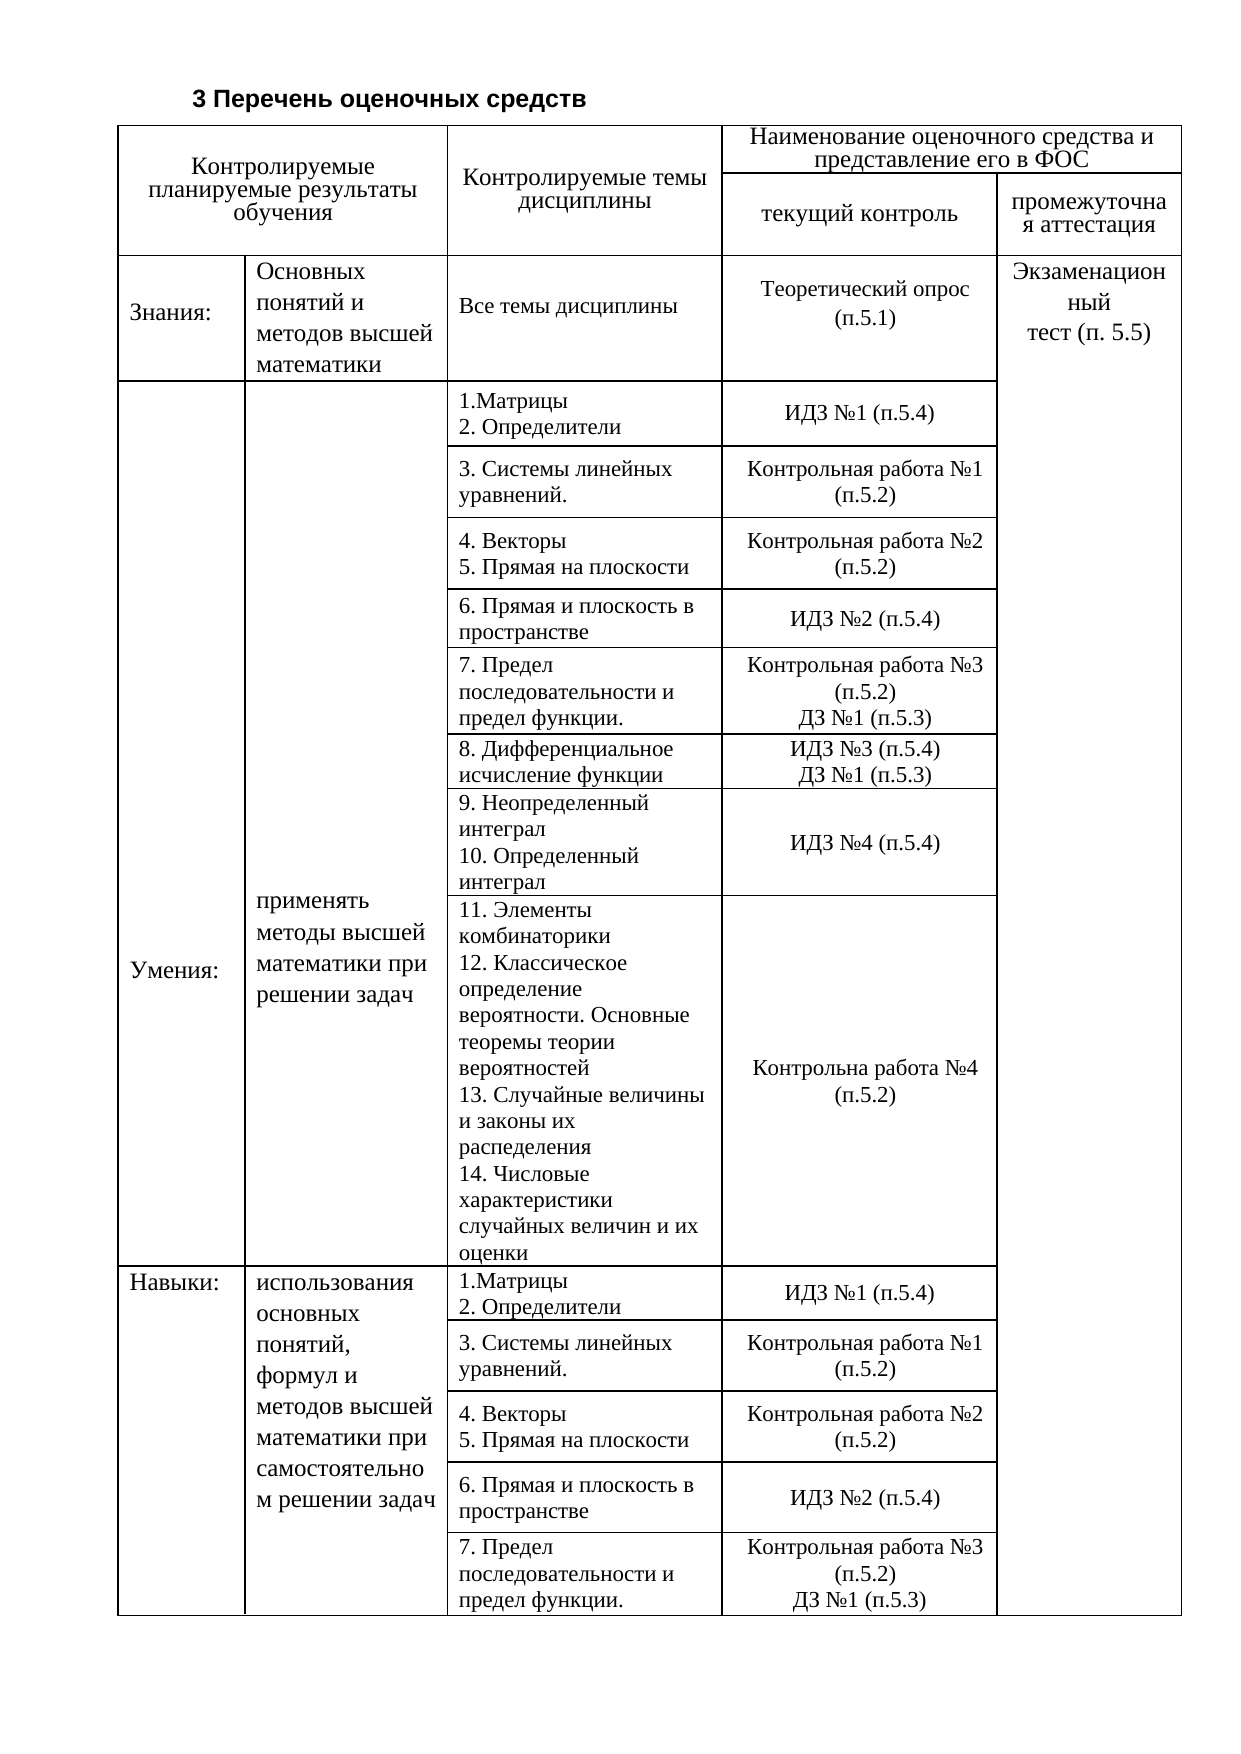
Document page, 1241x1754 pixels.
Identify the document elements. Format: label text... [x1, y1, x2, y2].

table_cell текущий контроль [723, 174, 996, 254]
table_cell 3. Системы линейных уравнений. [448, 1321, 721, 1390]
table_header Контролируемые темы дисциплины [448, 126, 721, 254]
table_cell 7. Предел последовательности и предел функции. [448, 1533, 721, 1614]
table_cell ИДЗ №1 (п.5.4) [723, 1267, 996, 1319]
text 3 Перечень оценочных средств [118, 84, 1181, 113]
table_cell 8. Дифференциальное исчисление функции [448, 735, 721, 788]
table_cell промежуточная аттестация [998, 174, 1181, 254]
table_cell Экзаменационный тест (п. 5.5) [998, 256, 1181, 1614]
table_cell Все темы дисциплины [448, 256, 721, 380]
table_cell 1.Матрицы 2. Определители [448, 1267, 721, 1319]
table_cell ИДЗ №4 (п.5.4) [723, 789, 996, 894]
table_cell ИДЗ №2 (п.5.4) [723, 590, 996, 647]
table_cell использования основных понятий, формул и методов высшей математики при самостоятельном решении задач [246, 1267, 447, 1614]
table_cell Контрольная работа №2 (п.5.2) [723, 518, 996, 588]
table_header Контролируемые планируемые результаты обучения [119, 126, 447, 254]
table_cell 6. Прямая и плоскость в пространстве [448, 590, 721, 647]
table_cell Контрольная работа №1 (п.5.2) [723, 1321, 996, 1390]
table_cell Контрольная работа №3 (п.5.2) ДЗ №1 (п.5.3) [723, 1533, 996, 1614]
table_cell 4. Векторы 5. Прямая на плоскости [448, 1392, 721, 1461]
table_cell Знания: [119, 256, 244, 380]
table_cell ИДЗ №2 (п.5.4) [723, 1463, 996, 1532]
table_cell 1.Матрицы 2. Определители [448, 382, 721, 445]
table_cell 6. Прямая и плоскость в пространстве [448, 1463, 721, 1532]
table_cell применять методы высшей математики при решении задач [246, 382, 447, 1265]
table_cell Теоретический опрос (п.5.1) [723, 256, 996, 380]
table_cell ИДЗ №3 (п.5.4) ДЗ №1 (п.5.3) [723, 735, 996, 788]
table_cell Основных понятий и методов высшей математики [246, 256, 447, 380]
table_cell Навыки: [119, 1267, 244, 1614]
table_header Наименование оценочного средства и представление его в ФОС [723, 126, 1181, 172]
table_cell 7. Предел последовательности и предел функции. [448, 648, 721, 733]
table_cell ИДЗ №1 (п.5.4) [723, 382, 996, 445]
table_cell 3. Системы линейных уравнений. [448, 447, 721, 517]
table_cell 4. Векторы 5. Прямая на плоскости [448, 518, 721, 588]
table_cell Контрольная работа №2 (п.5.2) [723, 1392, 996, 1461]
table_cell Контрольна работа №4 (п.5.2) [723, 896, 996, 1265]
table_cell 9. Неопределенный интеграл 10. Определенный интеграл [448, 789, 721, 894]
table_cell Умения: [119, 382, 244, 1265]
table_cell Контрольная работа №1 (п.5.2) [723, 447, 996, 517]
table_cell Контрольная работа №3 (п.5.2) ДЗ №1 (п.5.3) [723, 648, 996, 733]
